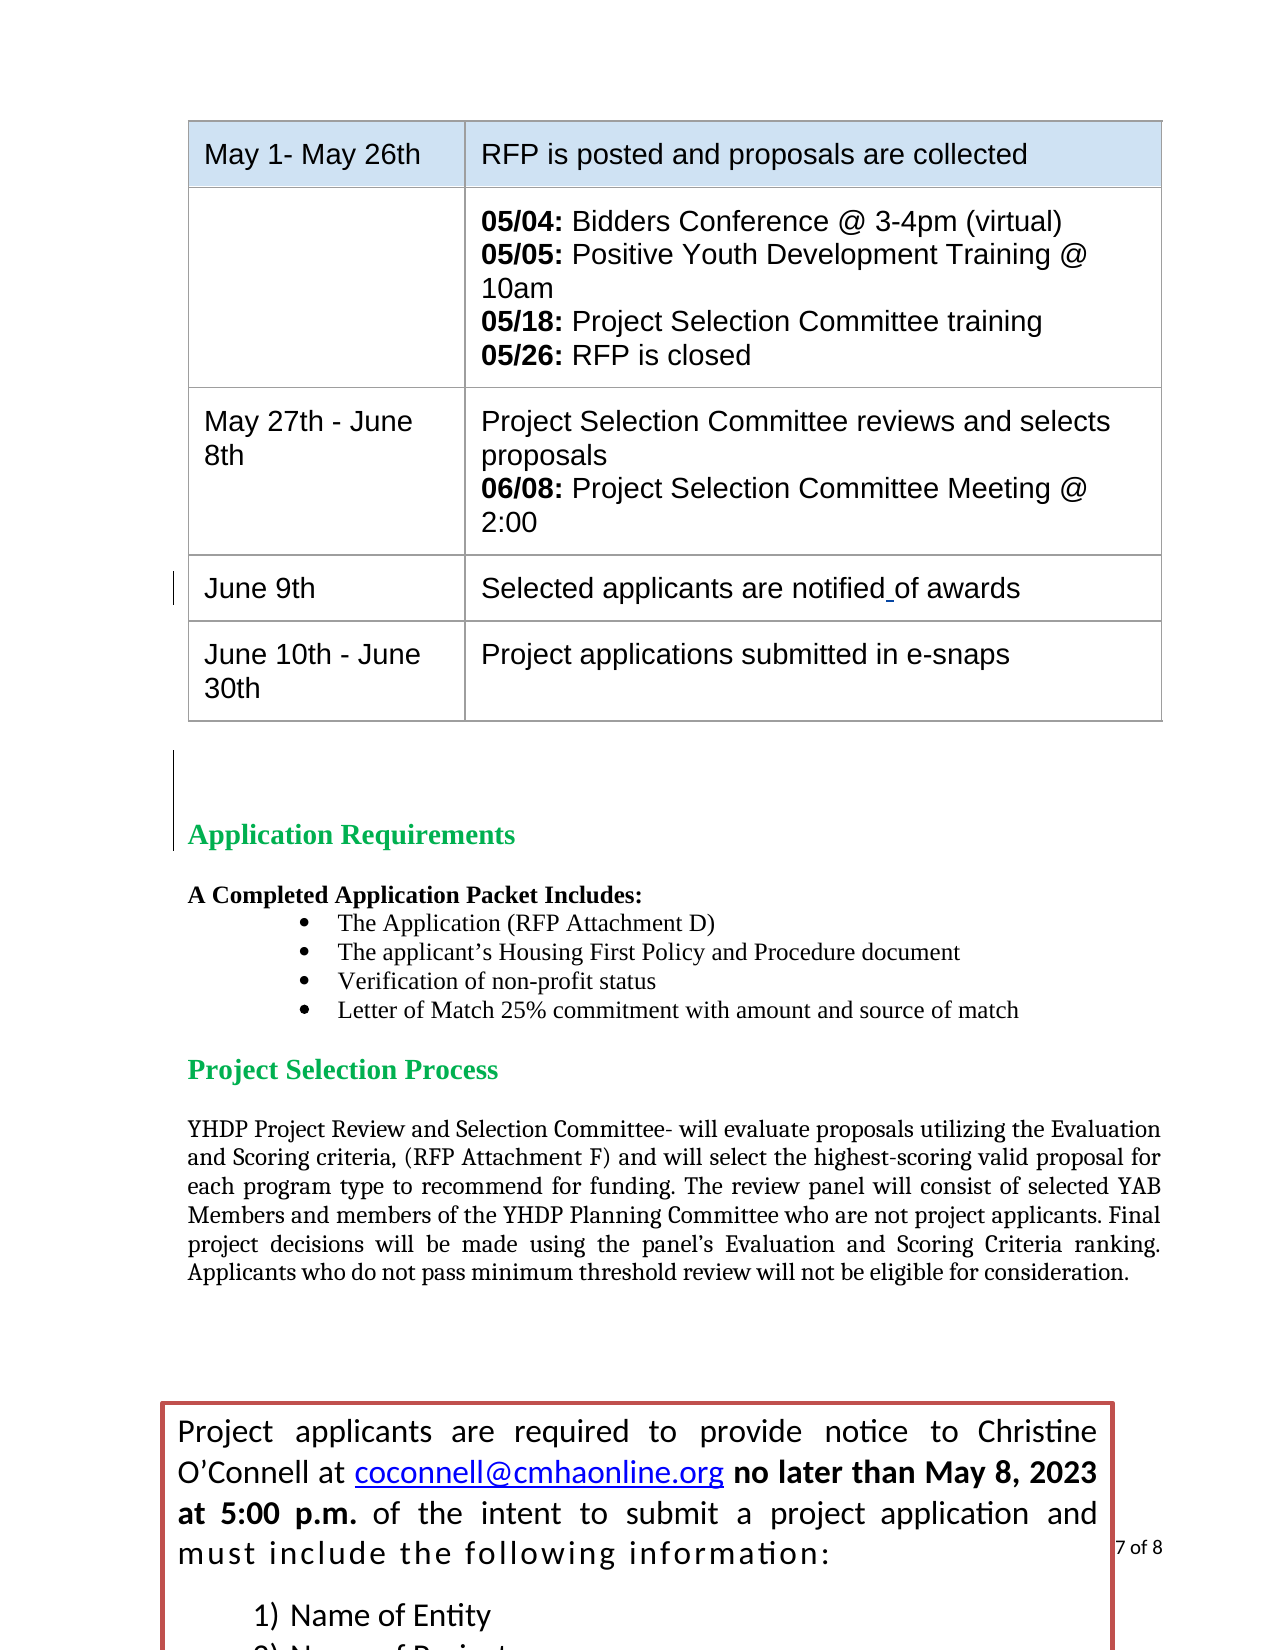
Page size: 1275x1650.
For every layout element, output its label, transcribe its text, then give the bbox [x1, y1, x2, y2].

table_header May 1- May 26th [189, 122, 464, 186]
table_cell Project Selection Committee reviews and selects proposals 06/08: Project Selection Committee Meeting @ 2:00 [466, 388, 1161, 554]
list Letter of Match 25% commitment with amount and source of match [300, 995, 1162, 1023]
list The Application (RFP Attachment D) [300, 908, 1162, 937]
text Project Selection Process [187, 1052, 1162, 1086]
table_cell Project applications submitted in e-snaps [466, 622, 1161, 720]
table_cell [189, 188, 464, 387]
table_header RFP is posted and proposals are collected [466, 122, 1161, 186]
table_cell June 9th [189, 556, 464, 620]
table_cell May 27th - June 8th [189, 388, 464, 554]
text YHDP Project Review and Selection Committee- will evaluate proposals utilizing the Evaluation and Scoring criteria, (RFP Attachment F) and will select the highest-scoring valid proposal for each program type to recommend for funding. The review panel will consist of selected YAB Members and members of the YHDP Planning Committee who are not project applicants. Final project decisions will be made using the panel’s Evaluation and Scoring Criteria ranking. Applicants who do not pass minimum threshold review will not be eligible for consideration. [187, 1114, 1162, 1287]
text A Completed Application Packet Includes: [187, 880, 1162, 908]
list The applicant’s Housing First Policy and Procedure document [300, 937, 1162, 966]
table_cell Selected applicants are notifiedof awards [466, 556, 1161, 620]
list Verification of non-profit status [300, 966, 1162, 995]
table_cell June 10th - June 30th [189, 622, 464, 720]
text Application Requirements [187, 817, 1162, 851]
table_cell 05/04: Bidders Conference @ 3-4pm (virtual) 05/05: Positive Youth Development Training @ 10am 05/18: Project Selection Committee training 05/26: RFP is closed [466, 188, 1161, 387]
